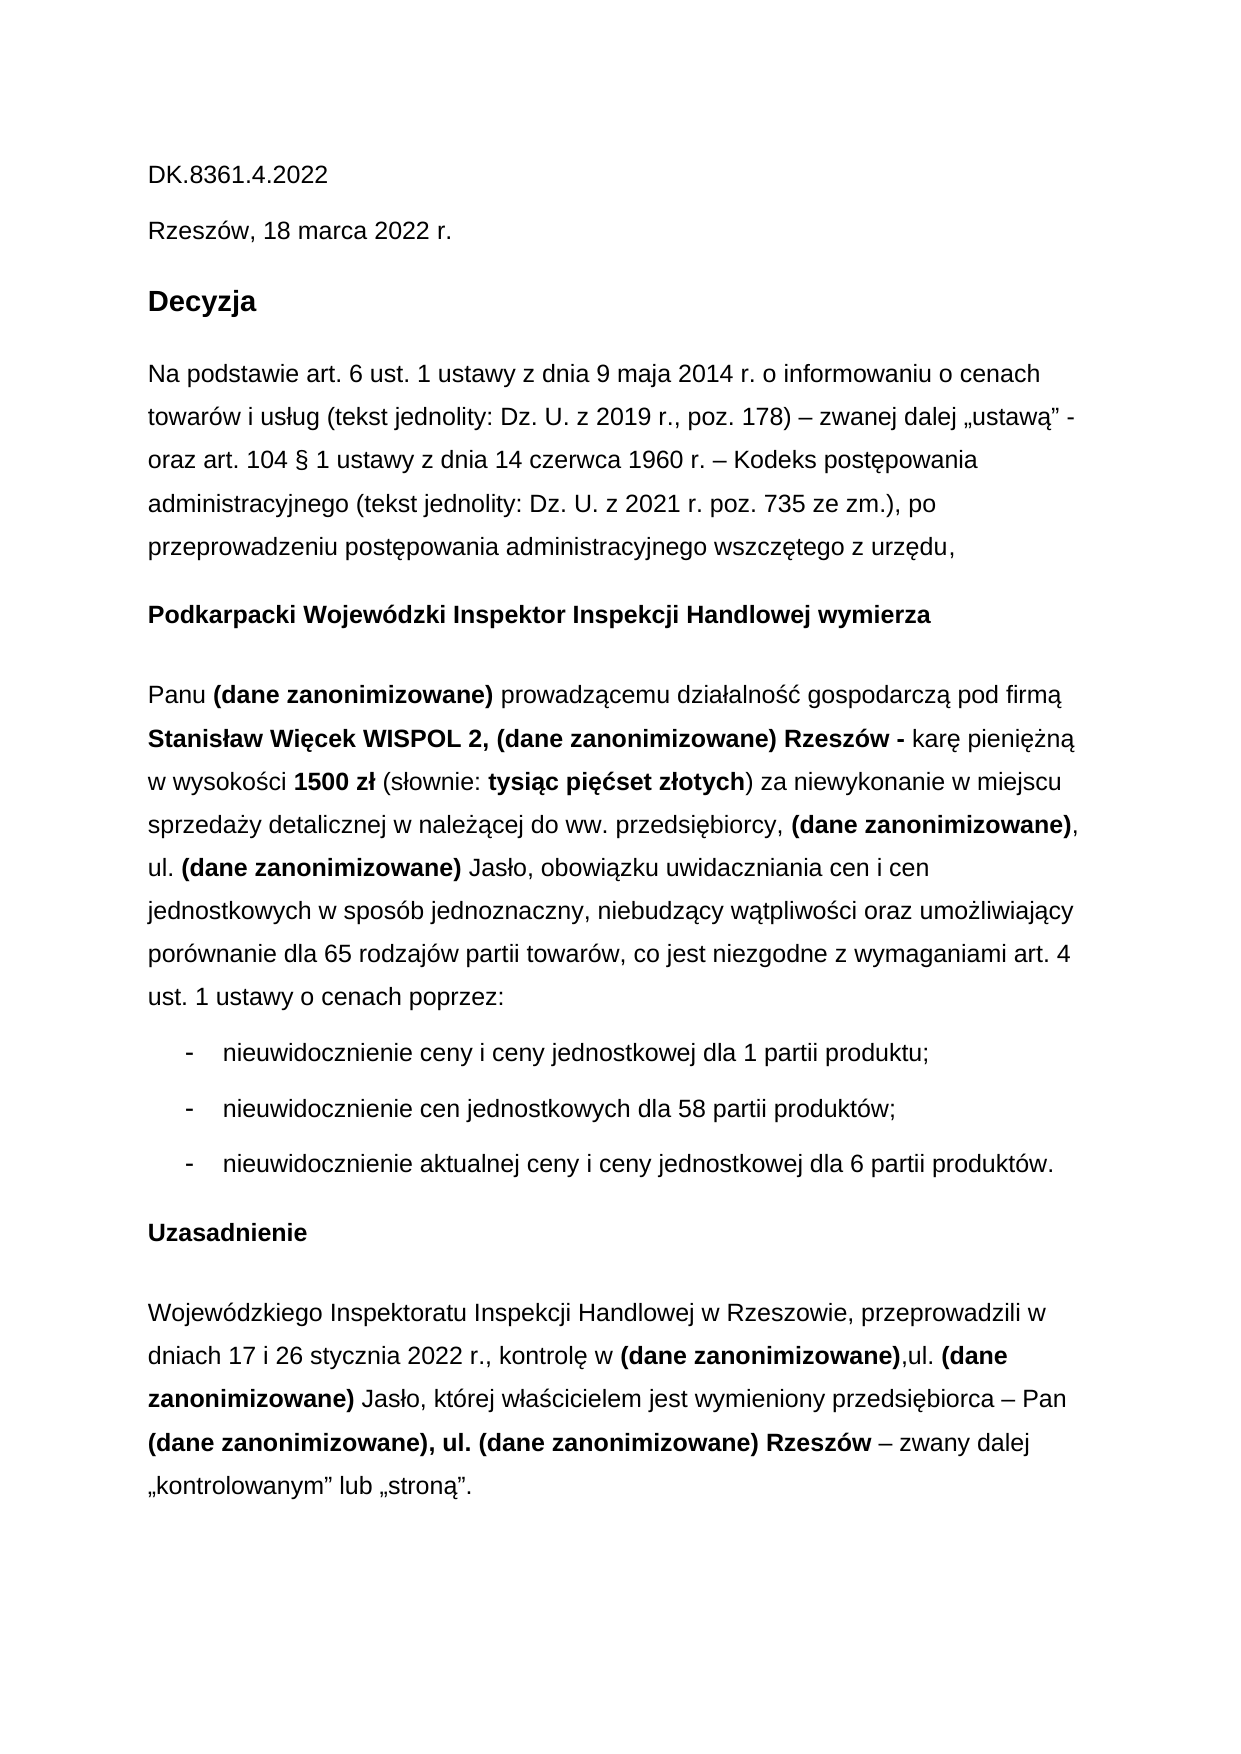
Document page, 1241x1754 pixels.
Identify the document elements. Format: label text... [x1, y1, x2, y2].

subtitle Uzasadnienie [148, 1218, 1093, 1246]
text DK.8361.4.2022 [148, 160, 1093, 189]
text Panu (dane zanonimizowane) prowadzącemu działalność gospodarczą pod firmą Stanisław Więcek WISPOL 2, (dane zanonimizowane) Rzeszów - karę pieniężną w wysokości 1500 zł (słownie: tysiąc pięćset złotych) za niewykonanie w miejscu sprzedaży detalicznej w należącej do ww. przedsiębiorcy, (dane zanonimizowane), ul. (dane zanonimizowane) Jasło, obowiązku uwidaczniania cen i cen jednostkowych w sposób jednoznaczny, niebudzący wątpliwości oraz umożliwiający porównanie dla 65 rodzajów partii towarów, co jest niezgodne z wymaganiami art. 4 ust. 1 ustawy o cenach poprzez: [148, 680, 1093, 1011]
list nieuwidocznienie aktualnej ceny i ceny jednostkowej dla 6 partii produktów. [185, 1149, 1093, 1178]
text Na podstawie art. 6 ust. 1 ustawy z dnia 9 maja 2014 r. o informowaniu o cenach towarów i usług (tekst jednolity: Dz. U. z 2019 r., poz. 178) – zwanej dalej „ustawą” - oraz art. 104 § 1 ustawy z dnia 14 czerwca 1960 r. – Kodeks postępowania administracyjnego (tekst jednolity: Dz. U. z 2021 r. poz. 735 ze zm.), po przeprowadzeniu postępowania administracyjnego wszczętego z urzędu, [148, 359, 1093, 560]
list nieuwidocznienie ceny i ceny jednostkowej dla 1 partii produktu; [185, 1038, 1093, 1067]
subtitle Podkarpacki Wojewódzki Inspektor Inspekcji Handlowej wymierza [148, 600, 1093, 628]
subtitle Decyzja [148, 284, 1093, 317]
text Rzeszów, 18 marca 2022 r. [148, 216, 1093, 244]
text Wojewódzkiego Inspektoratu Inspekcji Handlowej w Rzeszowie, przeprowadzili w dniach 17 i 26 stycznia 2022 r., kontrolę w (dane zanonimizowane),ul. (dane zanonimizowane) Jasło, której właścicielem jest wymieniony przedsiębiorca – Pan (dane zanonimizowane), ul. (dane zanonimizowane) Rzeszów – zwany dalej „kontrolowanym” lub „stroną”. [148, 1298, 1093, 1499]
list nieuwidocznienie cen jednostkowych dla 58 partii produktów; [185, 1094, 1093, 1122]
